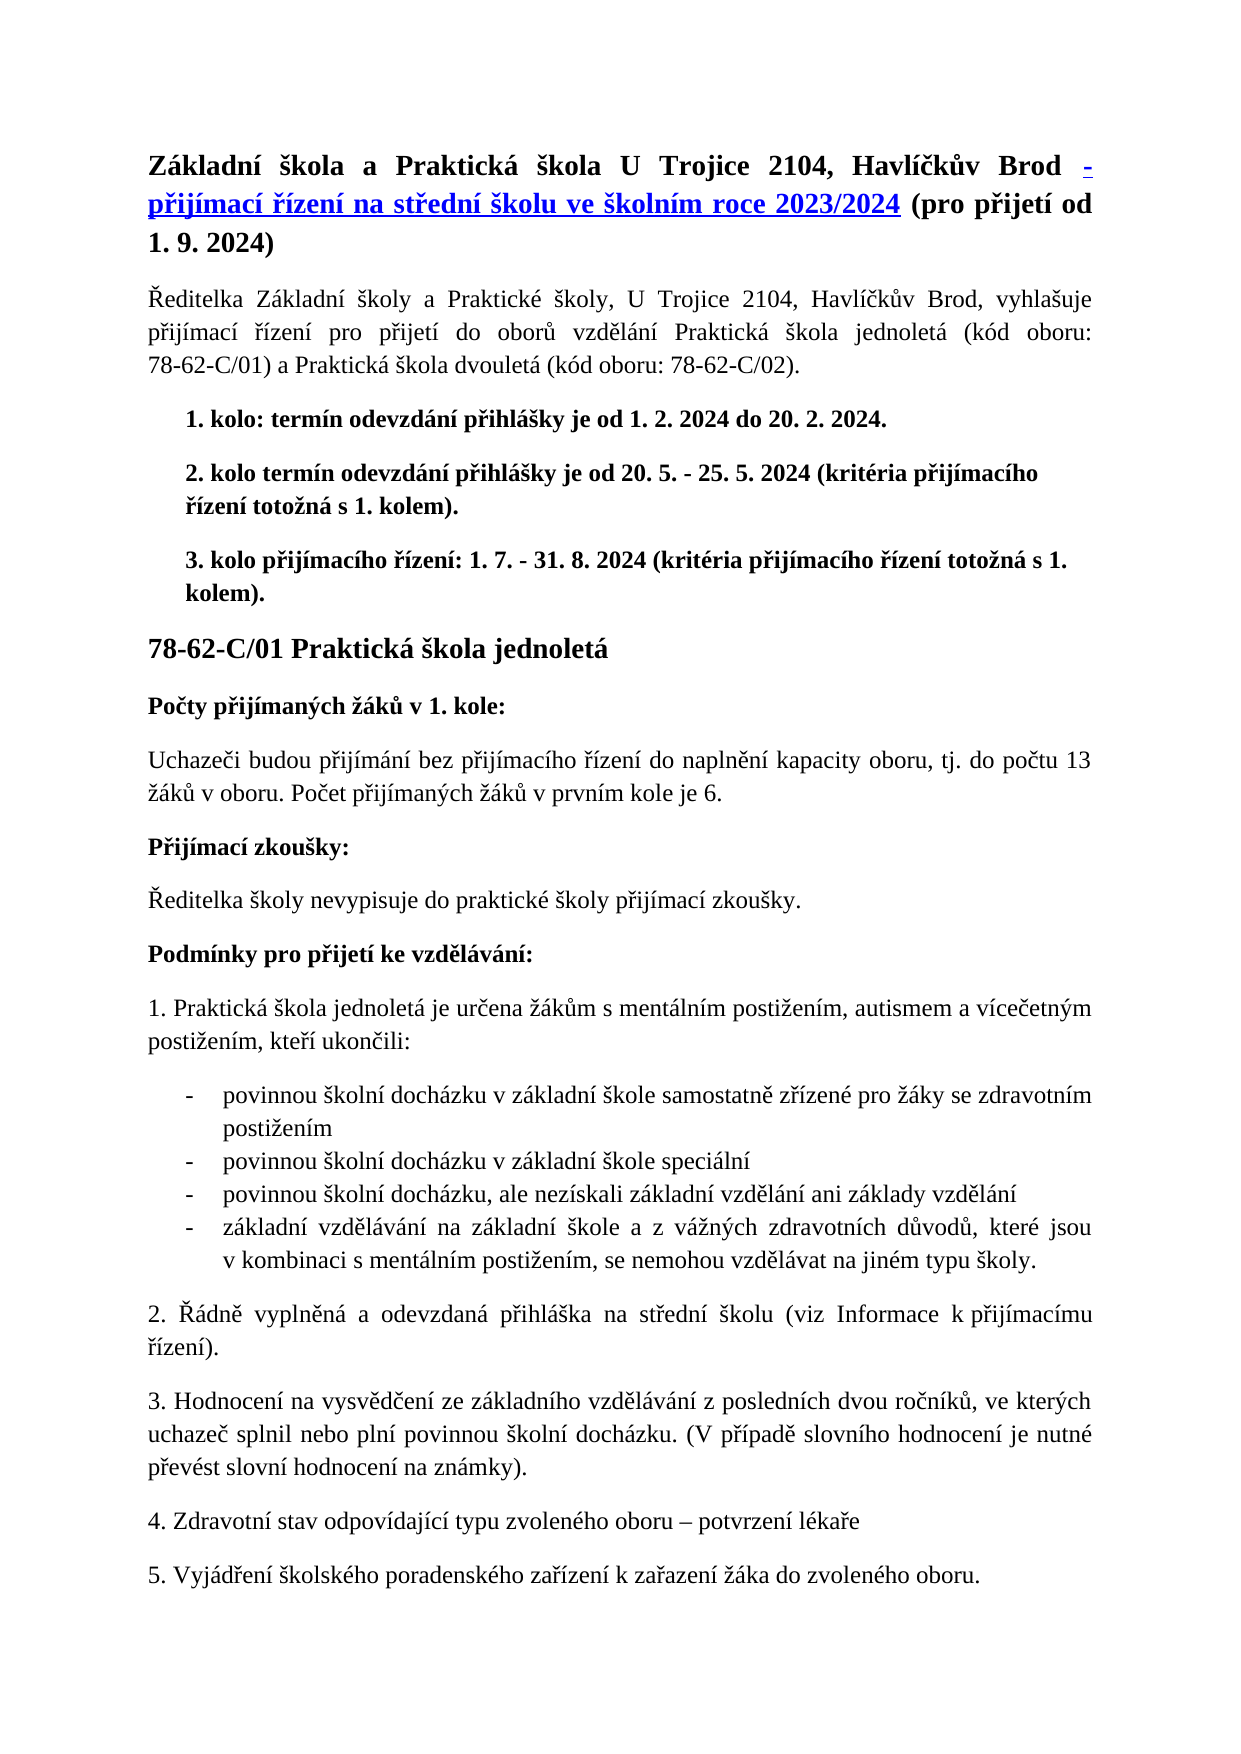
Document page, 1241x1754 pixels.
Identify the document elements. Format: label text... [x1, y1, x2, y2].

list povinnou školní docházku v základní škole samostatně zřízené pro žáky se zdravotním postižením [185, 1080, 1093, 1142]
text 3. Hodnocení na vysvědčení ze základního vzdělávání z posledních dvou ročníků, ve kterých uchazeč splnil nebo plní povinnou školní docházku. (V případě slovního hodnocení je nutné převést slovní hodnocení na známky). [148, 1386, 1093, 1481]
text 1. Praktická škola jednoletá je určena žákům s mentálním postižením, autismem a vícečetným postižením, kteří ukončili: [148, 993, 1093, 1055]
text Počty přijímaných žáků v 1. kole: [148, 691, 1093, 720]
text Podmínky pro přijetí ke vzdělávání: [148, 939, 1093, 968]
text Uchazeči budou přijímání bez přijímacího řízení do naplnění kapacity oboru, tj. do počtu 13 žáků v oboru. Počet přijímaných žáků v prvním kole je 6. [148, 745, 1093, 807]
text Ředitelka Základní školy a Praktické školy, U Trojice 2104, Havlíčkův Brod, vyhlašuje přijímací řízení pro přijetí do oborů vzdělání Praktická škola jednoletá (kód oboru: 78-62-C/01) a Praktická škola dvouletá (kód oboru: 78-62-C/02). [148, 284, 1093, 379]
text Ředitelka školy nevypisuje do praktické školy přijímací zkoušky. [148, 886, 1093, 914]
list základní vzdělávání na základní škole a z vážných zdravotních důvodů, které jsou v kombinaci s mentálním postižením, se nemohou vzdělávat na jiném typu školy. [185, 1212, 1093, 1274]
text Přijímací zkoušky: [148, 832, 1093, 860]
text 2. kolo termín odevzdání přihlášky je od 20. 5. - 25. 5. 2024 (kritéria přijímacího řízení totožná s 1. kolem). [185, 458, 1093, 519]
text 4. Zdravotní stav odpovídající typu zvoleného oboru – potvrzení lékaře [148, 1506, 1093, 1534]
text 1. kolo: termín odevzdání přihlášky je od 1. 2. 2024 do 20. 2. 2024. [185, 404, 1093, 433]
text 5. Vyjádření školského poradenského zařízení k zařazení žáka do zvoleného oboru. [148, 1560, 1093, 1588]
list povinnou školní docházku v základní škole speciální [185, 1146, 1093, 1175]
text 78-62-C/01 Praktická škola jednoletá [148, 632, 1093, 665]
text 2. Řádně vyplněná a odevzdaná přihláška na střední školu (viz Informace k přijímacímu řízení). [148, 1299, 1093, 1361]
text Základní škola a Praktická škola U Trojice 2104, Havlíčkův Brod - přijímací řízení na střední školu ve školním roce 2023/2024 (pro přijetí od 1. 9. 2024) [148, 148, 1093, 258]
text 3. kolo přijímacího řízení: 1. 7. - 31. 8. 2024 (kritéria přijímacího řízení totožná s 1. kolem). [185, 545, 1093, 606]
list povinnou školní docházku, ale nezískali základní vzdělání ani základy vzdělání [185, 1179, 1093, 1208]
